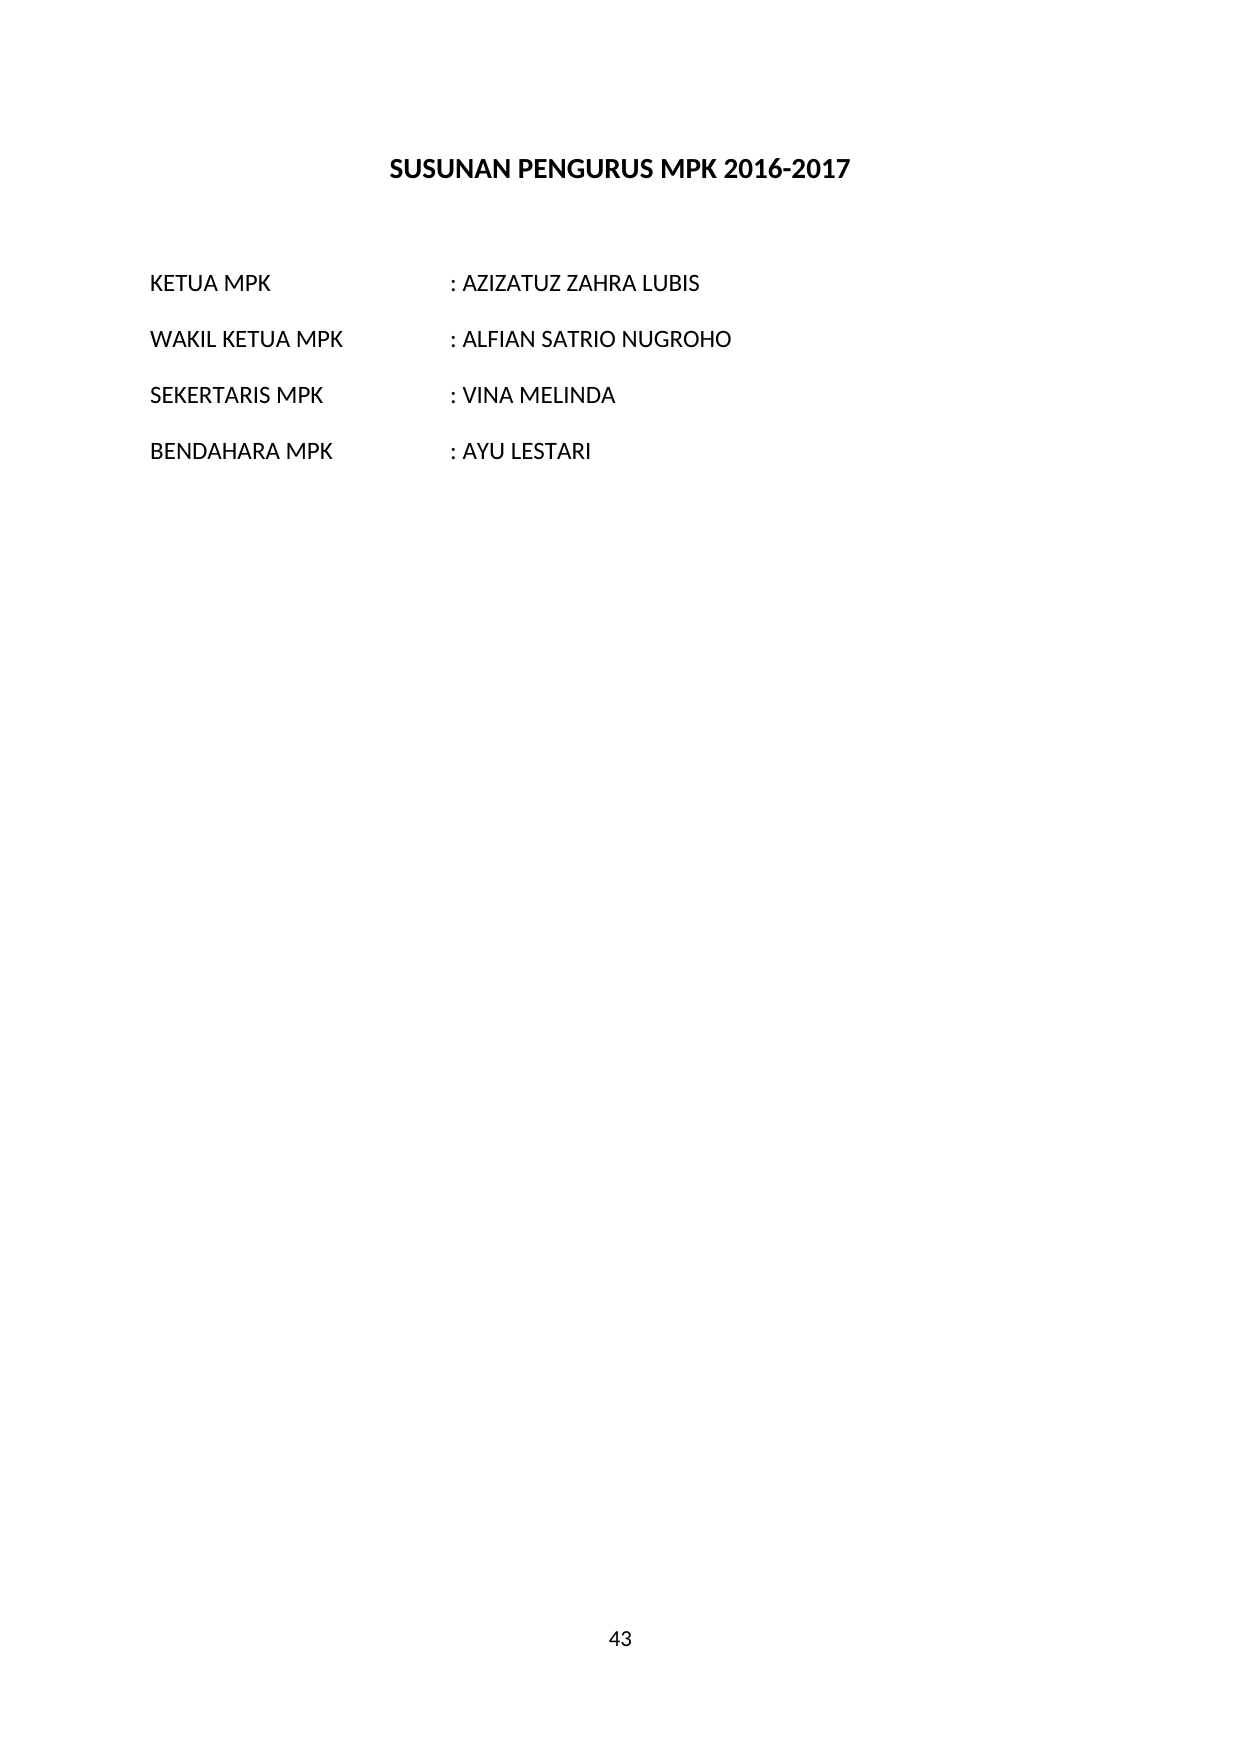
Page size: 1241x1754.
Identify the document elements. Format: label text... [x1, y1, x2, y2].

text SUSUNAN PENGURUS MPK 2016-2017 [150, 150, 1090, 186]
text SEKERTARIS MPK : VINA MELINDA [150, 379, 1090, 410]
text BENDAHARA MPK : AYU LESTARI [150, 435, 1090, 466]
text KETUA MPK : AZIZATUZ ZAHRA LUBIS [150, 268, 1090, 298]
text WAKIL KETUA MPK : ALFIAN SATRIO NUGROHO [150, 323, 1090, 354]
